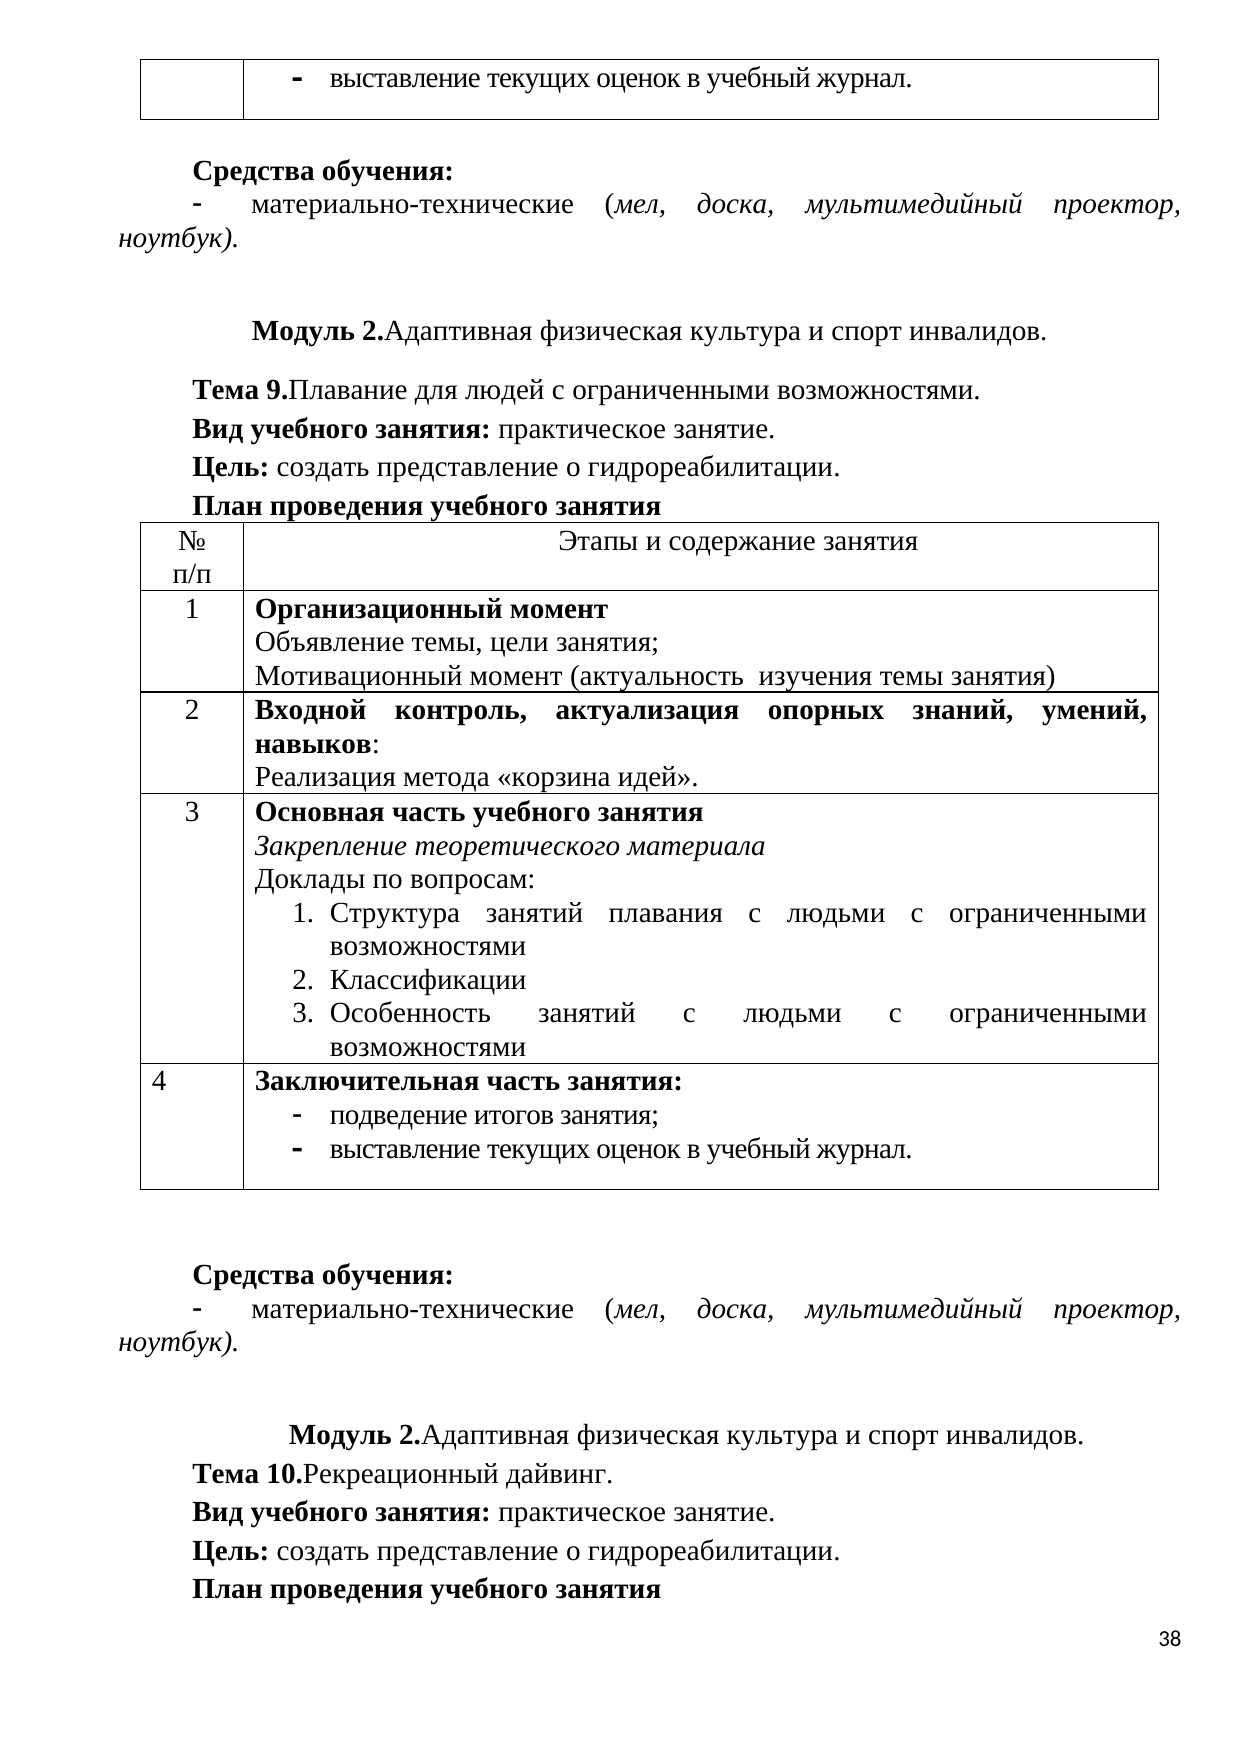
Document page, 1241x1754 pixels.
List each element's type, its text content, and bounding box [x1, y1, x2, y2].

list Вид учебного занятия: практическое занятие. [118, 411, 1181, 444]
table_cell 2 [141, 693, 243, 793]
list Цель: создать представление о гидрореабилитации. [118, 449, 1181, 483]
table_cell Основная часть учебного занятия Закрепление теоретического материала Доклады по вопросам: Структура занятий плавания с людьми с ограниченными возможностями Классификации Особенность занятий с людьми с ограниченными возможностями [244, 794, 1158, 1062]
list материально-технические (мел, доска, мультимедийный проектор, ноутбук). [118, 1291, 1181, 1358]
table_cell Входной контроль, актуализация опорных знаний, умений, навыков: Реализация метода «корзина идей». [244, 693, 1158, 793]
text Модуль 2.Адаптивная физическая культура и спорт инвалидов. [118, 313, 1181, 347]
table_cell Организационный момент Объявление темы, цели занятия; Мотивационный момент (актуальность изучения темы занятия) [244, 591, 1158, 691]
table_cell 4 [141, 1064, 243, 1189]
list Тема 9.Плавание для людей с ограниченными возможностями. [118, 372, 1181, 406]
list Вид учебного занятия: практическое занятие. [118, 1494, 1181, 1528]
table_cell 1 [141, 591, 243, 691]
table_header № п/п [141, 523, 243, 590]
table_header Этапы и содержание занятия [244, 523, 1158, 590]
text Средства обучения: [118, 153, 1181, 187]
table_cell 4 [141, 60, 243, 118]
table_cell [244, 60, 1158, 118]
text План проведения учебного занятия [118, 488, 1181, 522]
text План проведения учебного занятия [118, 1571, 1181, 1605]
list Цель: создать представление о гидрореабилитации. [118, 1533, 1181, 1566]
list Модуль 2.Адаптивная физическая культура и спорт инвалидов. [118, 1417, 1181, 1451]
list Тема 10.Рекреационный дайвинг. [118, 1456, 1181, 1489]
table_cell 3 [141, 794, 243, 1062]
table_cell Заключительная часть занятия: подведение итогов занятия; выставление текущих оценок в учебный журнал. [244, 1064, 1158, 1189]
text Средства обучения: [118, 1257, 1181, 1291]
list материально-технические (мел, доска, мультимедийный проектор, ноутбук). [118, 187, 1181, 254]
